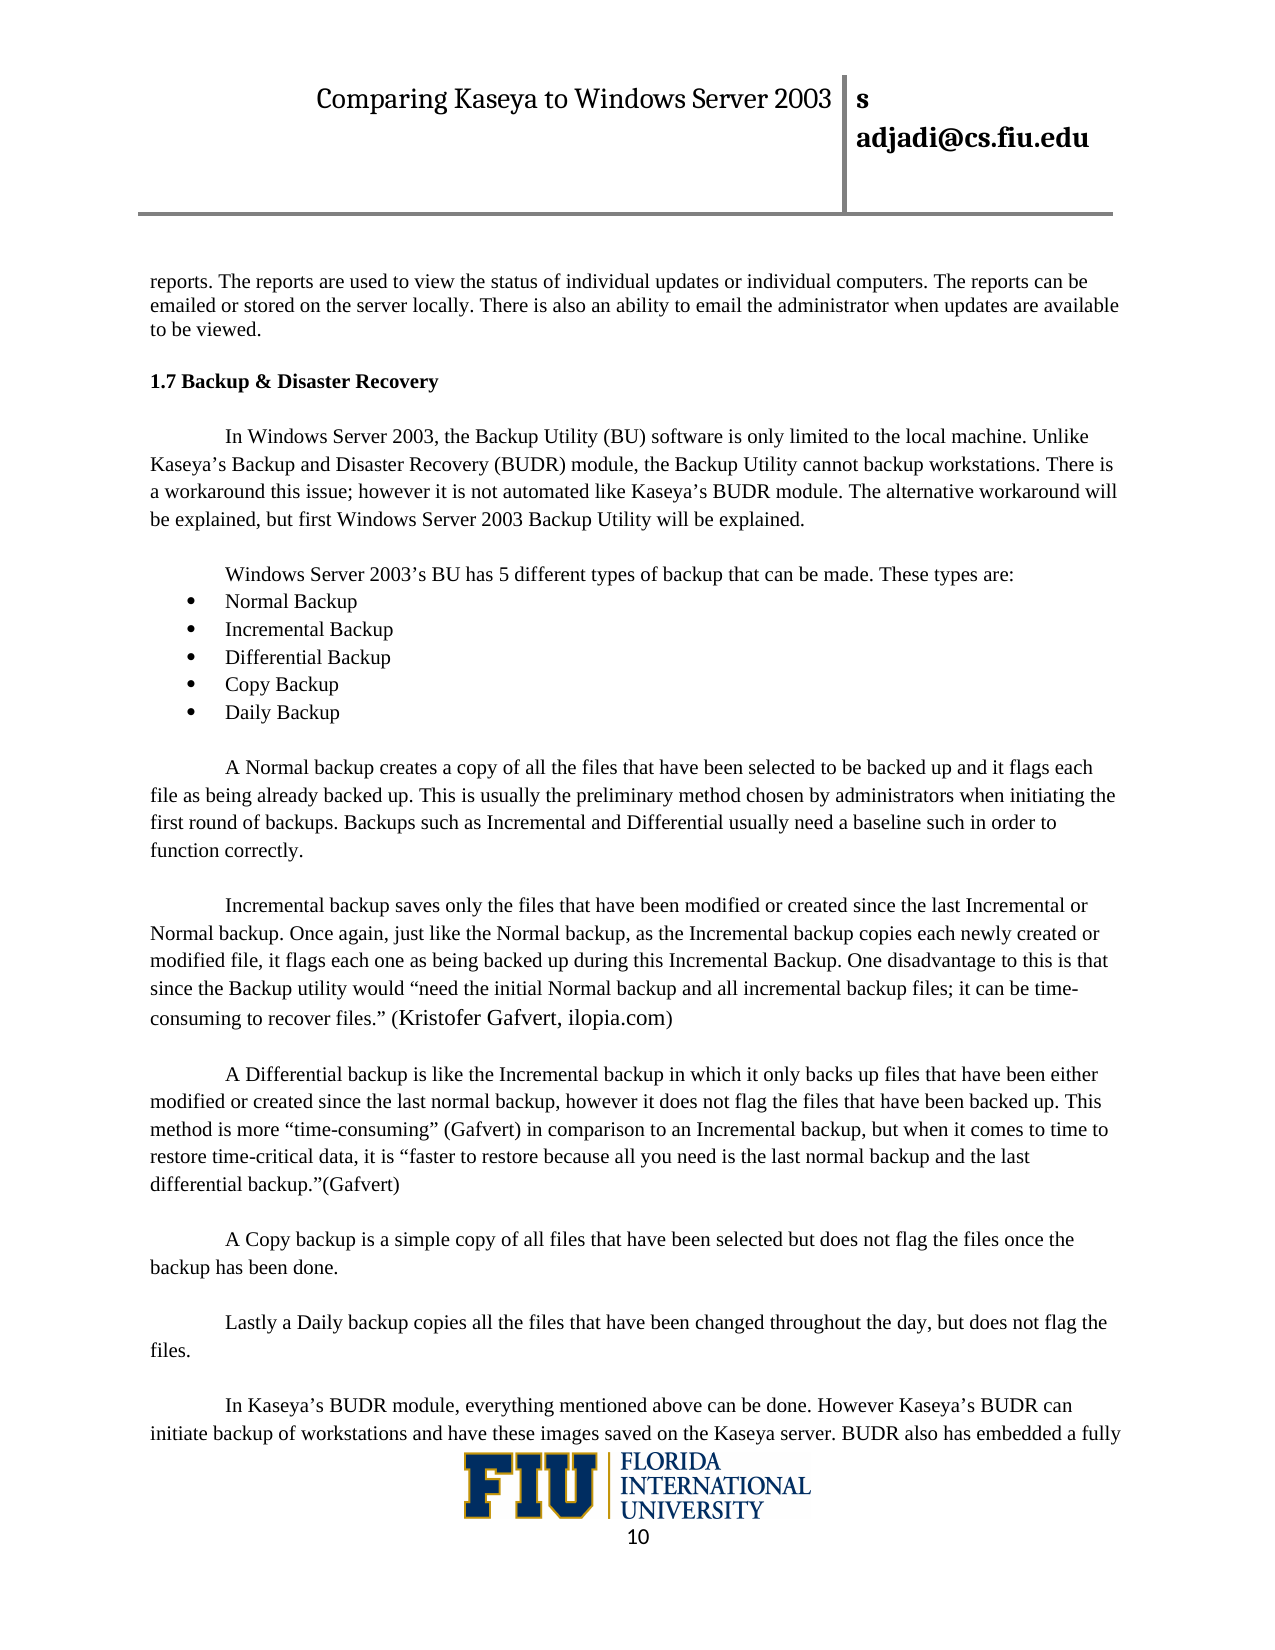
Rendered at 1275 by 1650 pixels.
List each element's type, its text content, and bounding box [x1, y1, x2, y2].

text A Differential backup is like the Incremental backup in which it only backs up files that have been either modified or created since the last normal backup, however it does not flag the files that have been backed up. This method is more “time-consuming” (Gafvert) in comparison to an Incremental backup, but when it comes to time to restore time-critical data, it is “faster to restore because all you need is the last normal backup and the last differential backup.”(Gafvert) [150, 1062, 1125, 1196]
picture [464, 1452, 811, 1519]
text Incremental backup saves only the files that have been modified or created since the last Incremental or Normal backup. Once again, just like the Normal backup, as the Incremental backup copies each newly created or modified file, it flags each one as being backed up during this Incremental Backup. One disadvantage to this is that since the Backup utility would “need the initial Normal backup and all incremental backup files; it can be time-consuming to recover files.” (Kristofer Gafvert, ilopia.com) [150, 893, 1125, 1030]
list Normal Backup [187, 589, 1125, 613]
text A Normal backup creates a copy of all the files that have been selected to be backed up and it flags each file as being already backed up. This is usually the preliminary method chosen by administrators when initiating the first round of backups. Backups such as Incremental and Differential usually need a baseline such in order to function correctly. [150, 755, 1125, 862]
text In Windows Server 2003, the Backup Utility (BU) software is only limited to the local machine. Unlike Kaseya’s Backup and Disaster Recovery (BUDR) module, the Backup Utility cannot backup workstations. There is a workaround this issue; however it is not automated like Kaseya’s BUDR module. The alternative workaround will be explained, but first Windows Server 2003 Backup Utility will be explained. [150, 424, 1125, 531]
list Differential Backup [187, 645, 1125, 669]
list Incremental Backup [187, 617, 1125, 641]
text Lastly a Daily backup copies all the files that have been changed throughout the day, but does not flag the files. [150, 1310, 1125, 1362]
text Windows Server 2003’s BU has 5 different types of backup that can be made. These types are: [150, 562, 1125, 586]
list Copy Backup [187, 672, 1125, 696]
list Daily Backup [187, 700, 1125, 724]
text 1.7 Backup & Disaster Recovery [150, 369, 1125, 393]
text A Copy backup is a simple copy of all files that have been selected but does not flag the files once the backup has been done. [150, 1227, 1125, 1279]
